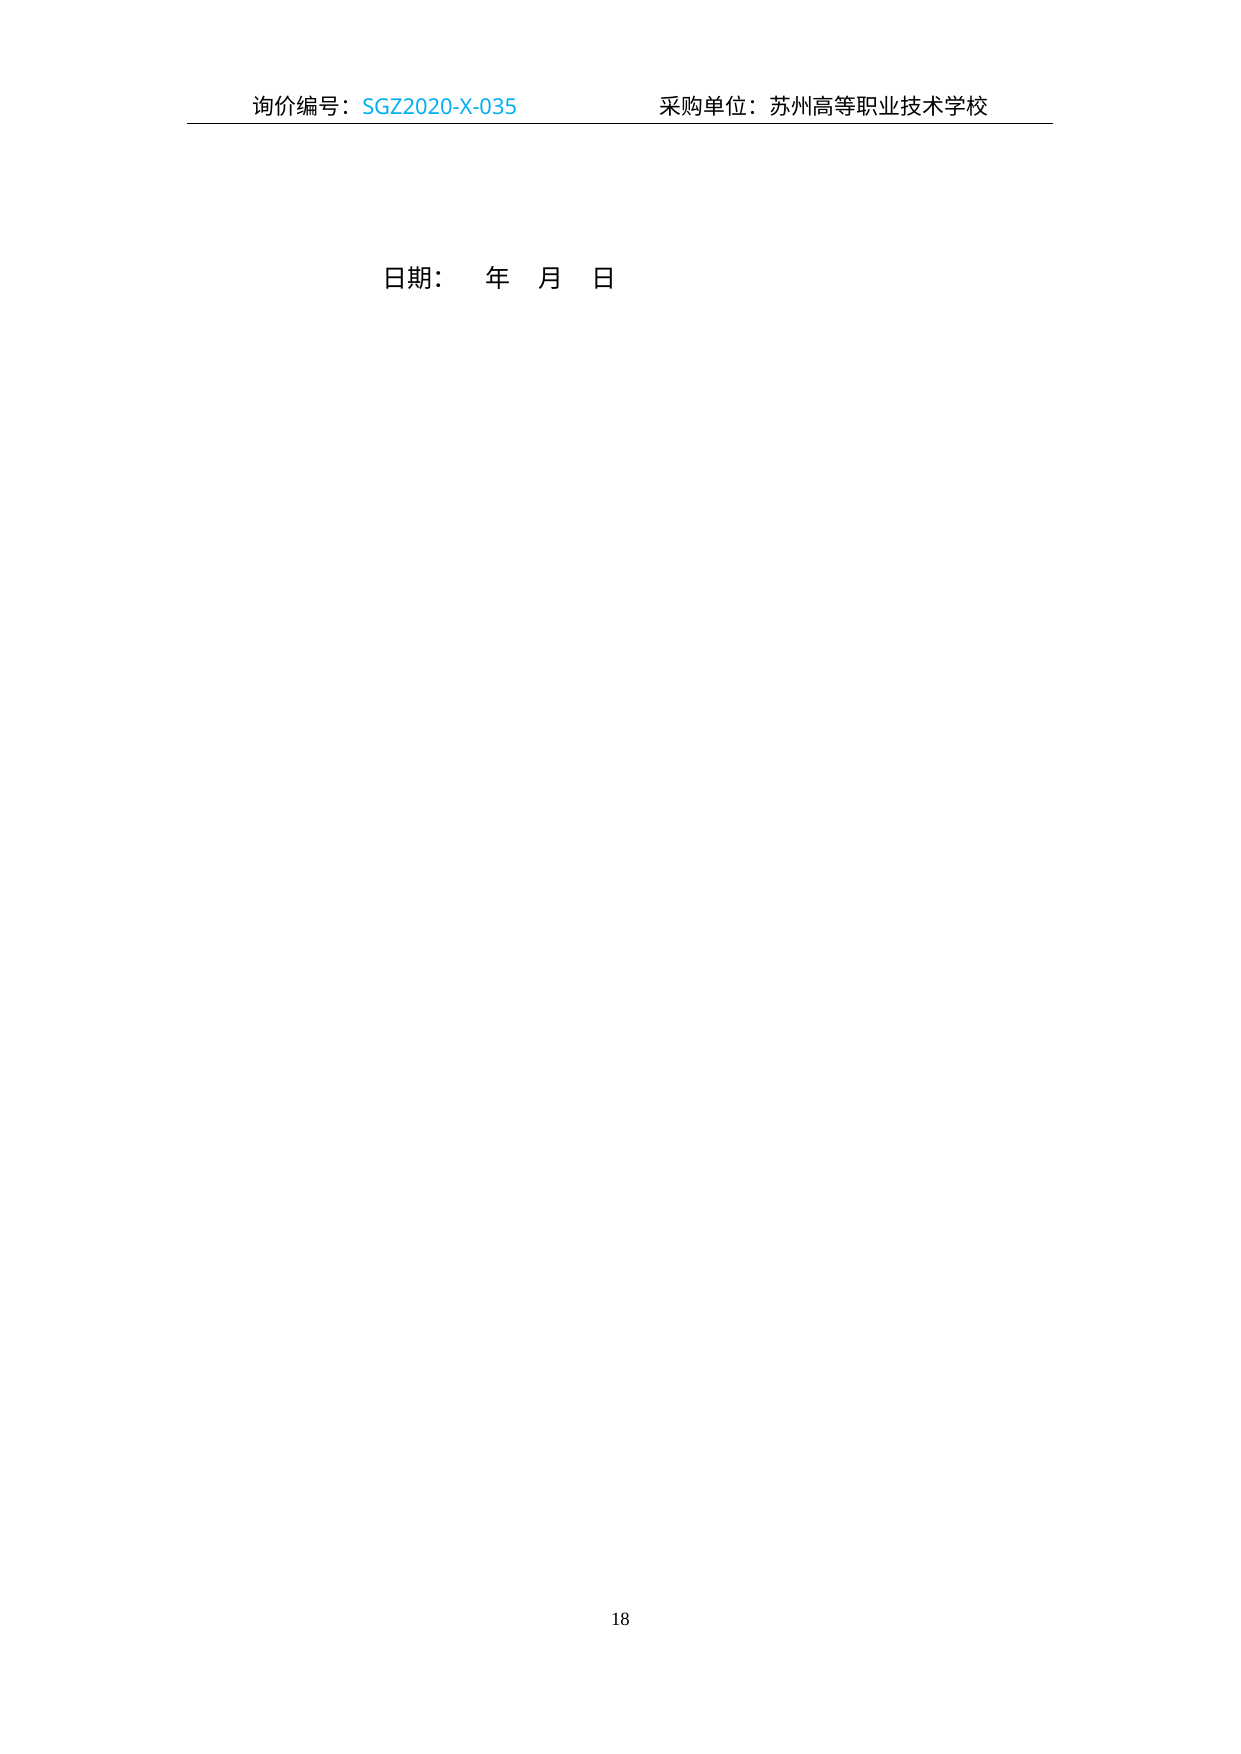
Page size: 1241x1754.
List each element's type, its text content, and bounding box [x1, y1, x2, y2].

text 日期： 年 月 日 [187, 244, 1053, 309]
